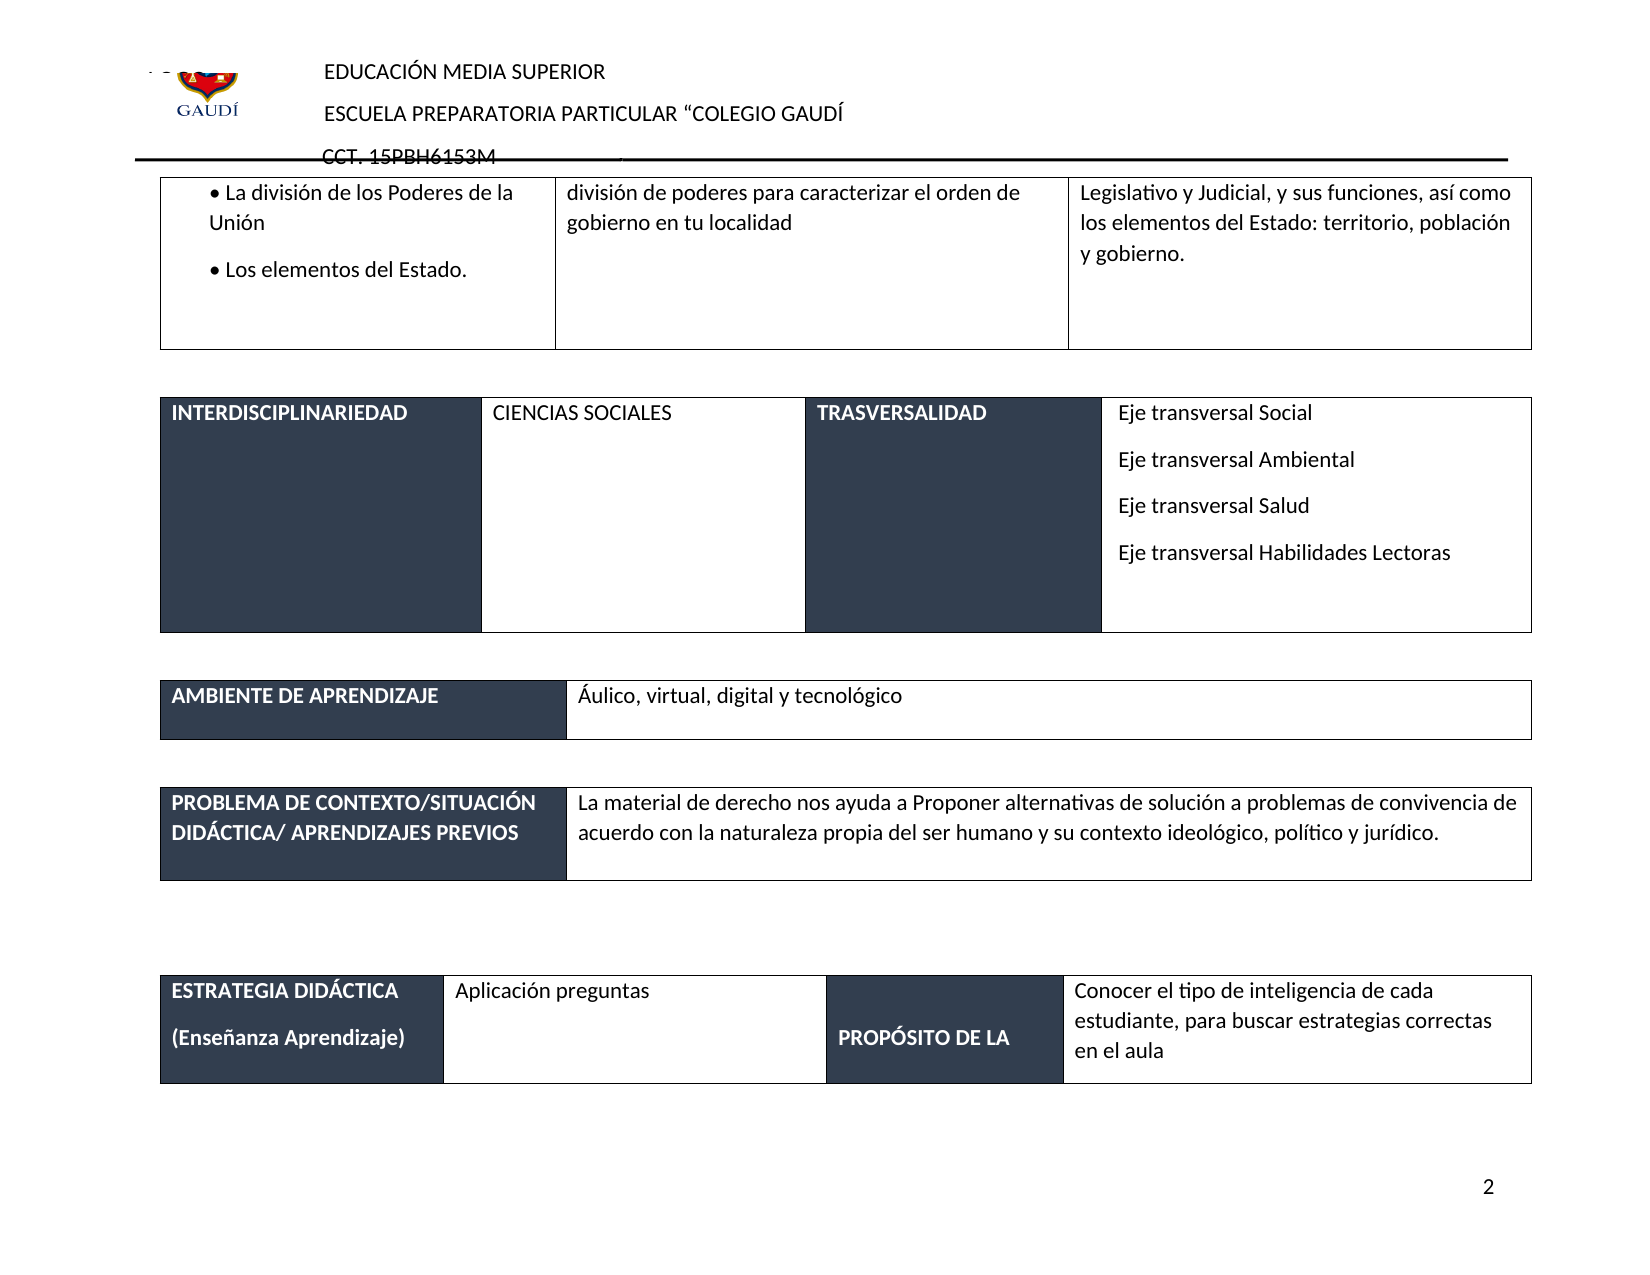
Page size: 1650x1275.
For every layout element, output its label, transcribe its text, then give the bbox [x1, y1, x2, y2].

table_header La material de derecho nos ayuda a Proponer alternativas de solución a problemas de convivencia de acuerdo con la naturaleza propia del ser humano y su contexto ideológico, político y jurídico. [567, 788, 1531, 880]
table_header PROPÓSITO DE LA ESTRATEGIA [827, 976, 1063, 1083]
table_header Conocer el tipo de inteligencia de cada estudiante, para buscar estrategias correctas en el aula [1064, 976, 1531, 1083]
table_header AMBIENTE DE APRENDIZAJE [161, 681, 566, 739]
picture [147, 73, 265, 121]
table_header Eje transversal Social Eje transversal Ambiental Eje transversal Salud Eje transversal Habilidades Lectoras [1102, 398, 1531, 632]
table_header Aplicación preguntas [444, 976, 826, 1083]
table_header INTERDISCIPLINARIEDAD [161, 398, 481, 632]
table_header CIENCIAS SOCIALES [482, 398, 805, 632]
table_header TRASVERSALIDAD [806, 398, 1101, 632]
table_header Áulico, virtual, digital y tecnológico [567, 681, 1531, 739]
table_header ESTRATEGIA DIDÁCTICA (Enseñanza Aprendizaje) [161, 976, 443, 1083]
table_header PROBLEMA DE CONTEXTO/SITUACIÓN DIDÁCTICA/ APRENDIZAJES PREVIOS [161, 788, 566, 880]
